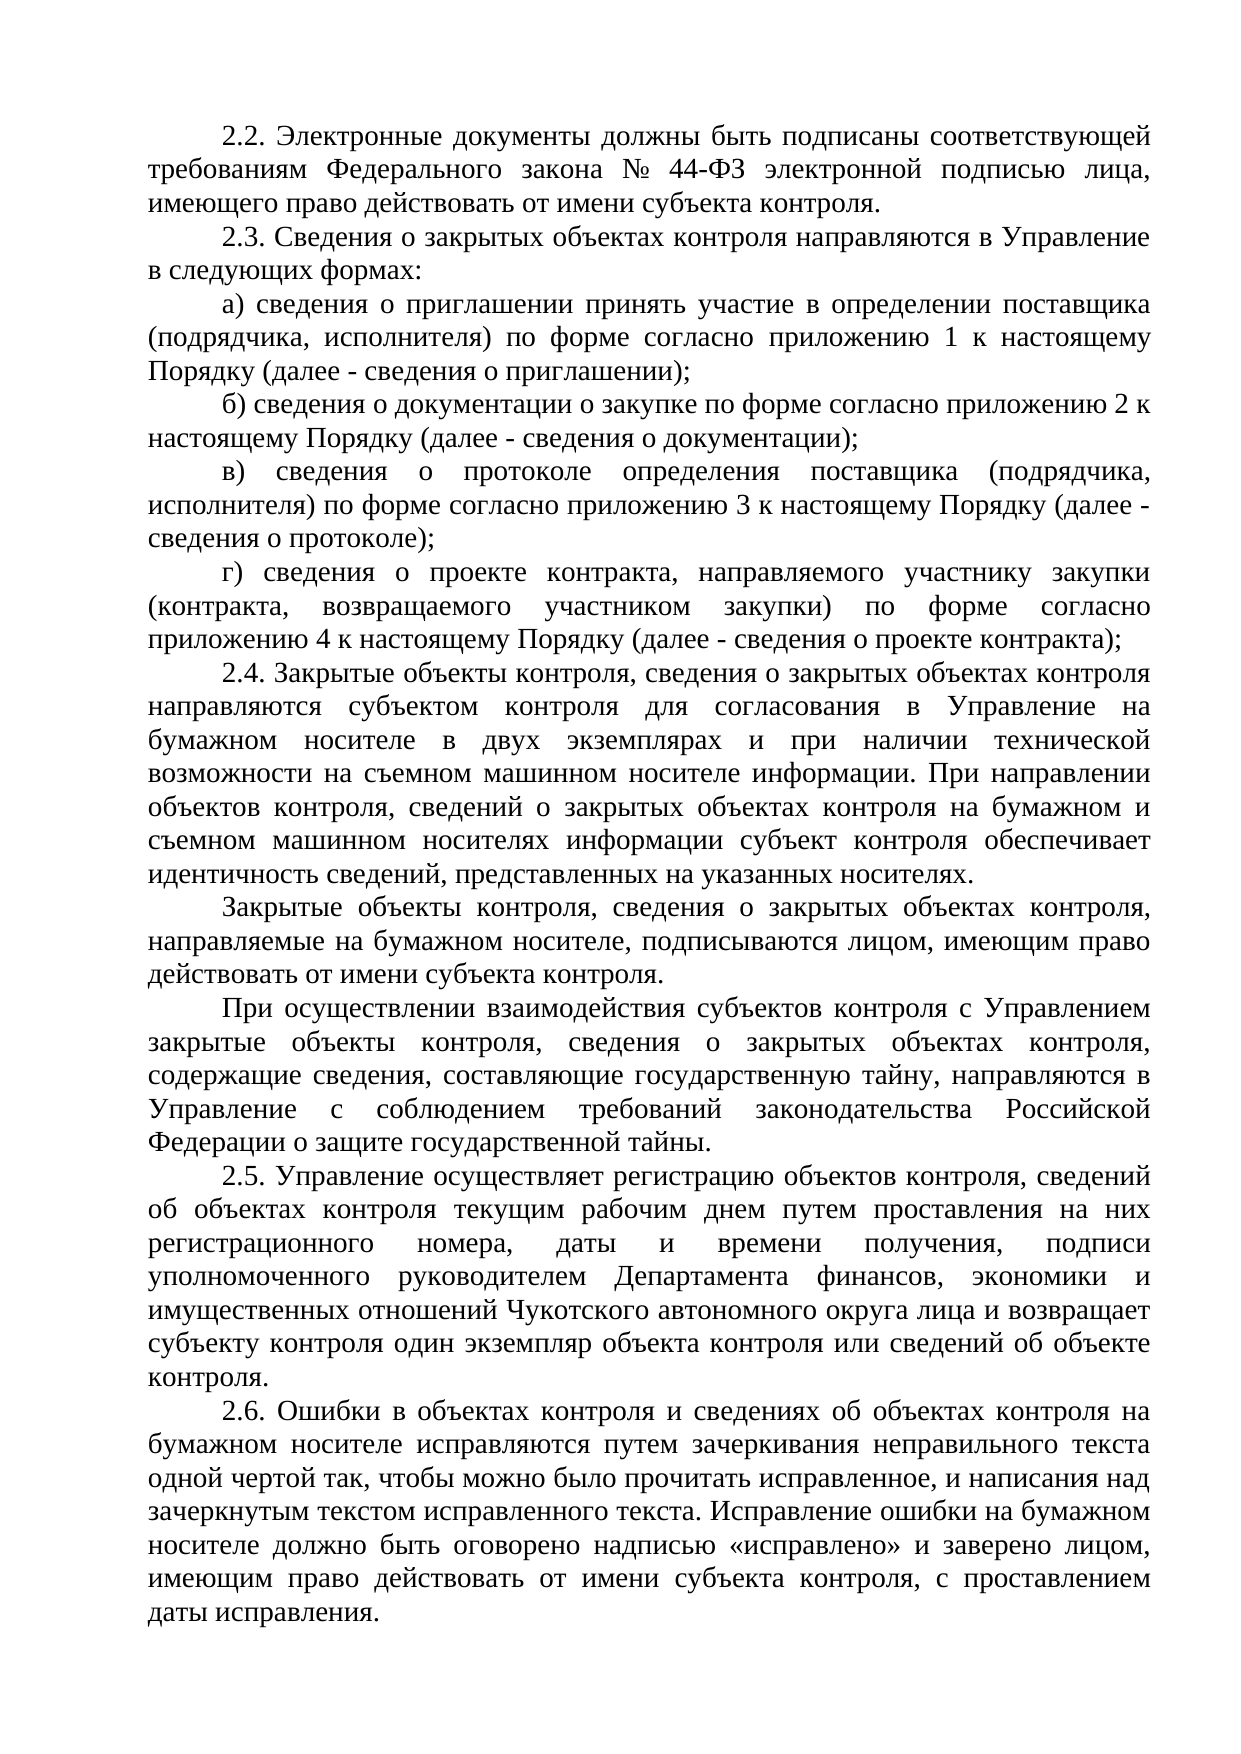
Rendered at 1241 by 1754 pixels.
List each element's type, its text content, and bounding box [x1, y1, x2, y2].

text 2.2. Электронные документы должны быть подписаны соответствующей требованиям Федерального закона № 44-ФЗ электронной подписью лица, имеющего право действовать от имени субъекта контроля. [148, 118, 1152, 219]
text б) сведения о документации о закупке по форме согласно приложению 2 к настоящему Порядку (далее - сведения о документации); [148, 386, 1152, 453]
text 2.3. Сведения о закрытых объектах контроля направляются в Управление в следующих формах: [148, 219, 1152, 286]
text в) сведения о протоколе определения поставщика (подрядчика, исполнителя) по форме согласно приложению 3 к настоящему Порядку (далее - сведения о протоколе); [148, 453, 1152, 554]
text При осуществлении взаимодействия субъектов контроля с Управлением закрытые объекты контроля, сведения о закрытых объектах контроля, содержащие сведения, составляющие государственную тайну, направляются в Управление с соблюдением требований законодательства Российской Федерации о защите государственной тайны. [148, 990, 1152, 1158]
text г) сведения о проекте контракта, направляемого участнику закупки (контракта, возвращаемого участником закупки) по форме согласно приложению 4 к настоящему Порядку (далее - сведения о проекте контракта); [148, 554, 1152, 655]
text 2.5. Управление осуществляет регистрацию объектов контроля, сведений об объектах контроля текущим рабочим днем путем проставления на них регистрационного номера, даты и времени получения, подписи уполномоченного руководителем Департамента финансов, экономики и имущественных отношений Чукотского автономного округа лица и возвращает субъекту контроля один экземпляр объекта контроля или сведений об объекте контроля. [148, 1158, 1152, 1393]
text Закрытые объекты контроля, сведения о закрытых объектах контроля, направляемые на бумажном носителе, подписываются лицом, имеющим право действовать от имени субъекта контроля. [148, 889, 1152, 990]
text 2.4. Закрытые объекты контроля, сведения о закрытых объектах контроля направляются субъектом контроля для согласования в Управление на бумажном носителе в двух экземплярах и при наличии технической возможности на съемном машинном носителе информации. При направлении объектов контроля, сведений о закрытых объектах контроля на бумажном и съемном машинном носителях информации субъект контроля обеспечивает идентичность сведений, представленных на указанных носителях. [148, 655, 1152, 889]
text 2.6. Ошибки в объектах контроля и сведениях об объектах контроля на бумажном носителе исправляются путем зачеркивания неправильного текста одной чертой так, чтобы можно было прочитать исправленное, и написания над зачеркнутым текстом исправленного текста. Исправление ошибки на бумажном носителе должно быть оговорено надписью «исправлено» и заверено лицом, имеющим право действовать от имени субъекта контроля, с проставлением даты исправления. [148, 1393, 1152, 1627]
text а) сведения о приглашении принять участие в определении поставщика (подрядчика, исполнителя) по форме согласно приложению 1 к настоящему Порядку (далее - сведения о приглашении); [148, 286, 1152, 386]
